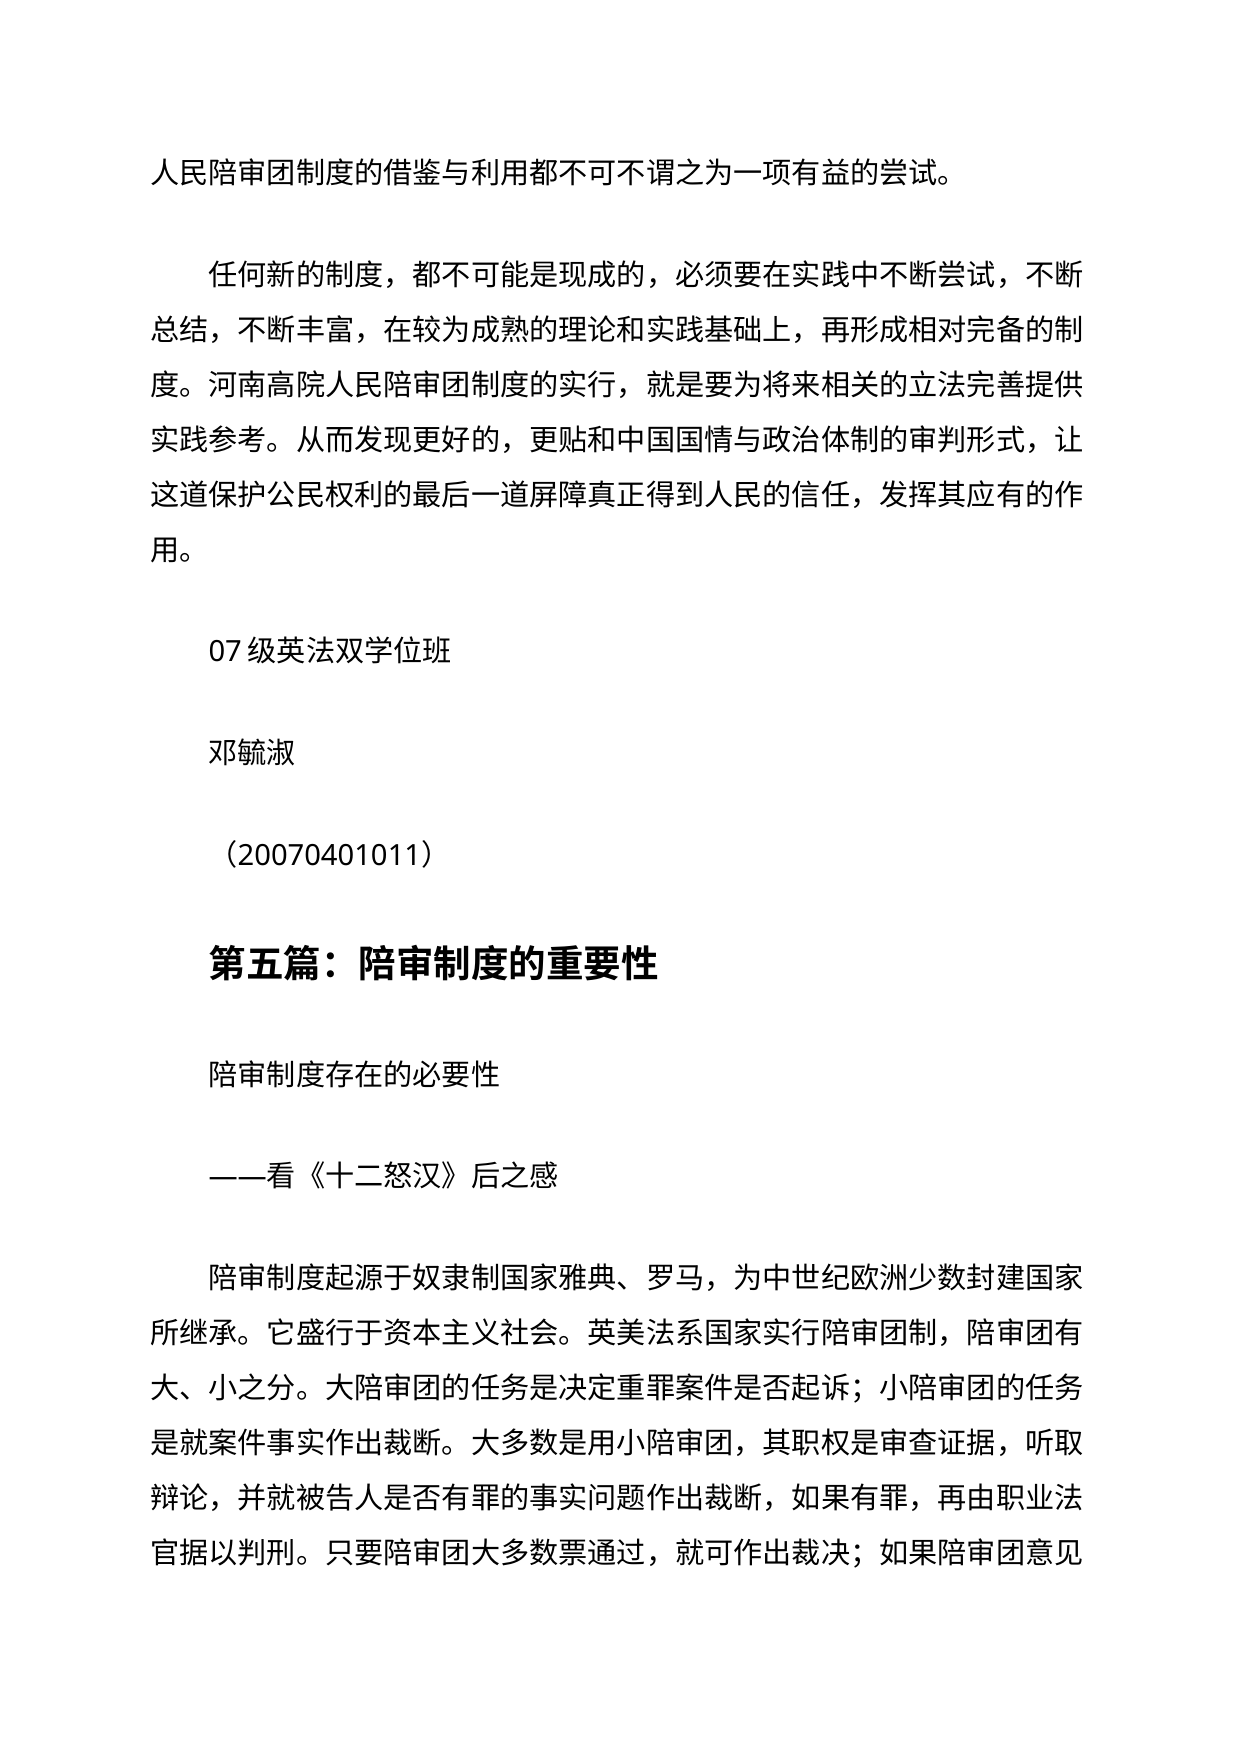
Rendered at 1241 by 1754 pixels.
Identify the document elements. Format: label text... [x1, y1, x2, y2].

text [150, 150, 1090, 192]
text 07级英法双学位班 [150, 628, 1090, 670]
text 邓毓淑 [150, 730, 1090, 772]
text 任何新的制度，都不可能是现成的，必须要在实践中不断尝试，不断总结，不断丰富，在较为成熟的理论和实践基础上，再形成相对完备的制度。河南高院人民陪审团制度的实行，就是要为将来相关的立法完善提供实践参考。从而发现更好的，更贴和中国国情与政治体制的审判形式，让这道保护公民权利的最后一道屏障真正得到人民的信任，发挥其应有的作用。 [150, 252, 1090, 568]
text （20070401011） [150, 832, 1090, 874]
text ——看《十二怒汉》后之感 [150, 1153, 1090, 1195]
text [150, 1255, 1090, 1572]
text 陪审制度存在的必要性 [150, 1051, 1090, 1093]
text 第五篇：陪审制度的重要性 [150, 934, 1090, 988]
